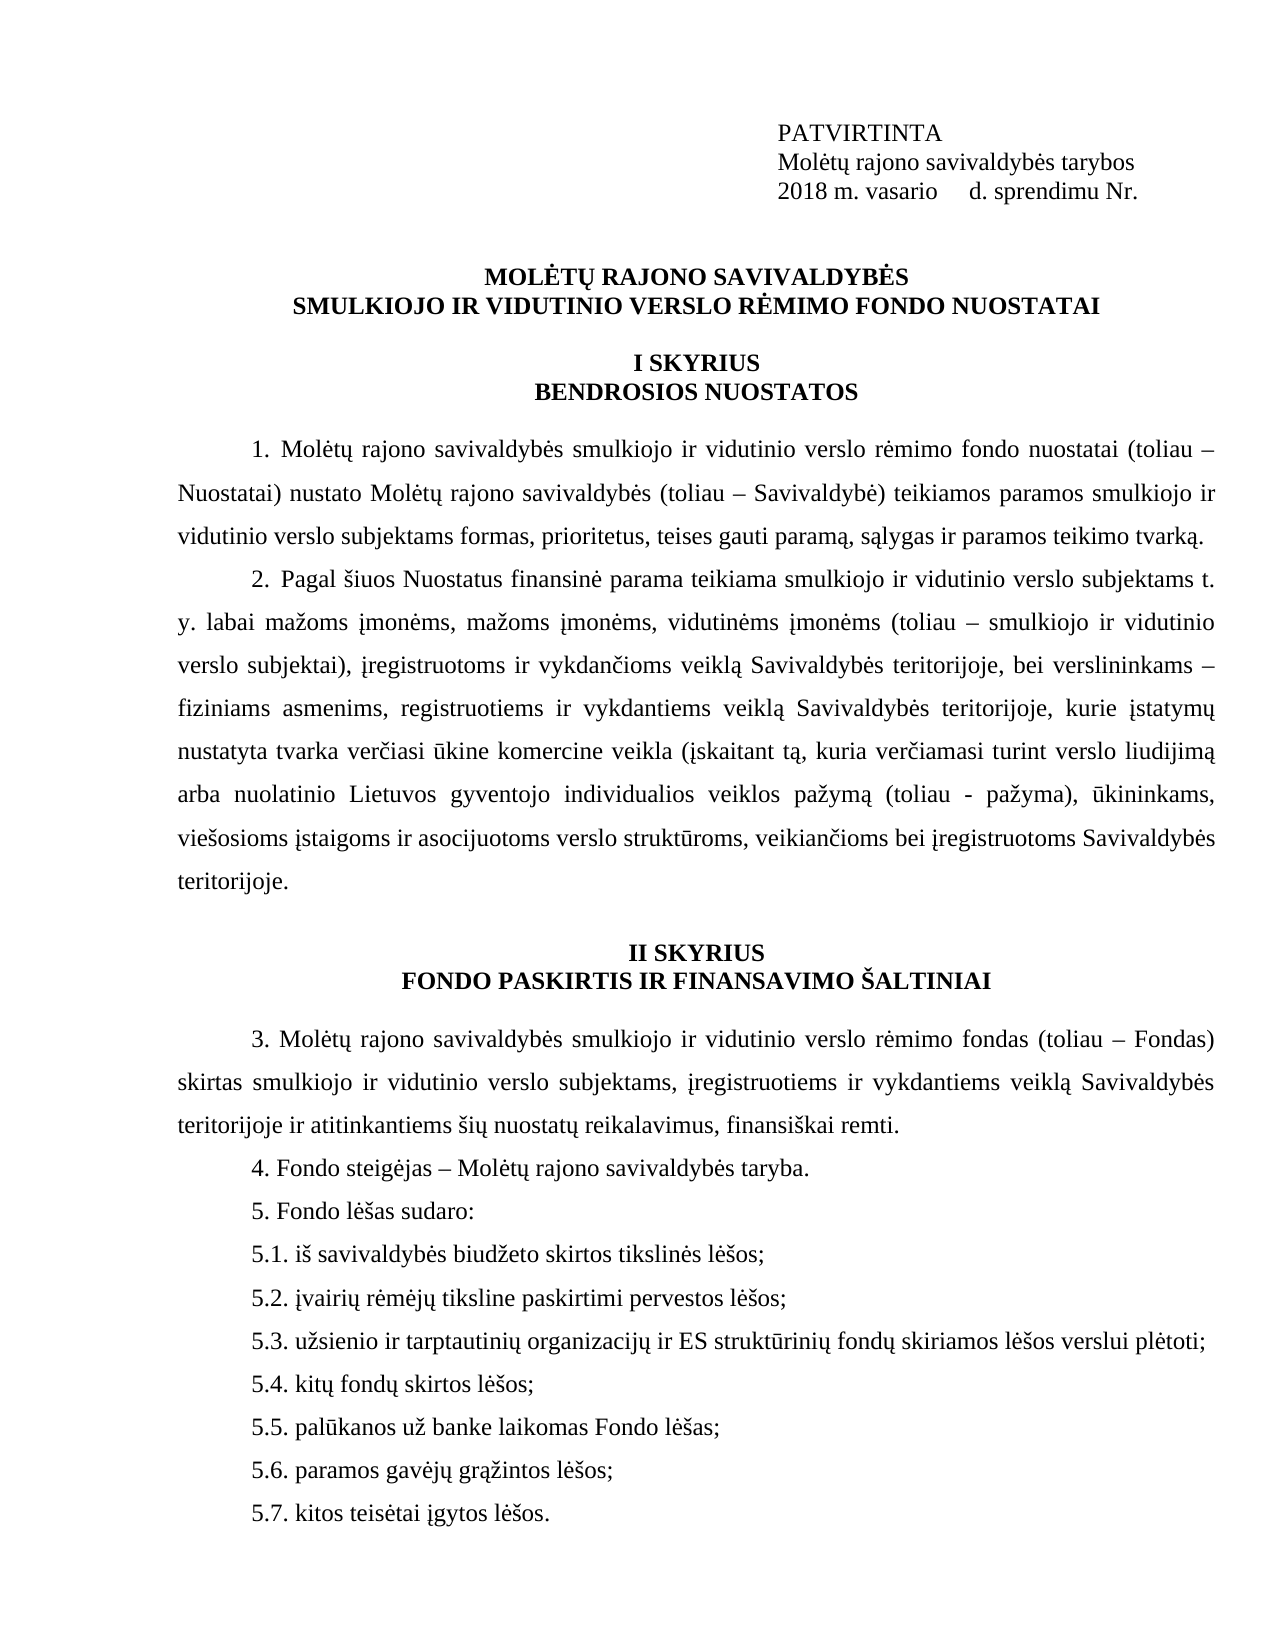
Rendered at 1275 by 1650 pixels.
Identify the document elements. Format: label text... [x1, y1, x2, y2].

text 5.6. paramos gavėjų grąžintos lėšos; [177, 1455, 1216, 1484]
text SMULKIOJO IR VIDUTINIO VERSLO RĖMIMO FONDO NUOSTATAI [177, 291, 1216, 319]
text 5.4. kitų fondų skirtos lėšos; [177, 1369, 1216, 1398]
list Pagal šiuos Nuostatus finansinė parama teikiama smulkiojo ir vidutinio verslo subjektams t. y. labai mažoms įmonėms, mažoms įmonėms, vidutinėms įmonėms (toliau – smulkiojo ir vidutinio verslo subjektai), įregistruotoms ir vykdančioms veiklą Savivaldybės teritorijoje, bei verslininkams – fiziniams asmenims, registruotiems ir vykdantiems veiklą Savivaldybės teritorijoje, kurie įstatymų nustatyta tvarka verčiasi ūkine komercine veikla (įskaitant tą, kuria verčiamasi turint verslo liudijimą arba nuolatinio Lietuvos gyventojo individualios veiklos pažymą (toliau - pažyma), ūkininkams, viešosioms įstaigoms ir asocijuotoms verslo struktūroms, veikiančioms bei įregistruotoms Savivaldybės teritorijoje. [177, 564, 1216, 894]
text MOLĖTŲ RAJONO SAVIVALDYBĖS [177, 262, 1216, 291]
text 5.5. palūkanos už banke laikomas Fondo lėšas; [177, 1412, 1216, 1441]
text 2018 m. vasario d. sprendimu Nr. [702, 176, 1216, 204]
text 5.7. kitos teisėtai įgytos lėšos. [177, 1498, 1216, 1527]
text BENDROSIOS NUOSTATOS [177, 377, 1216, 406]
text II SKYRIUS [177, 938, 1216, 966]
list Molėtų rajono savivaldybės smulkiojo ir vidutinio verslo rėmimo fondo nuostatai (toliau – Nuostatai) nustato Molėtų rajono savivaldybės (toliau – Savivaldybė) teikiamos paramos smulkiojo ir vidutinio verslo subjektams formas, prioritetus, teises gauti paramą, sąlygas ir paramos teikimo tvarką. [177, 434, 1216, 549]
text 4. Fondo steigėjas – Molėtų rajono savivaldybės taryba. [177, 1153, 1216, 1182]
text 5.1. iš savivaldybės biudžeto skirtos tikslinės lėšos; [177, 1239, 1216, 1268]
text 5. Fondo lėšas sudaro: [177, 1196, 1216, 1225]
text 5.3. užsienio ir tarptautinių organizacijų ir ES struktūrinių fondų skiriamos lėšos verslui plėtoti; [177, 1326, 1216, 1354]
text Molėtų rajono savivaldybės tarybos [702, 147, 1216, 176]
text I SKYRIUS [177, 348, 1216, 377]
text 5.2. įvairių rėmėjų tiksline paskirtimi pervestos lėšos; [177, 1283, 1216, 1311]
text FONDO PASKIRTIS IR FINANSAVIMO ŠALTINIAI [177, 966, 1216, 995]
text 3. Molėtų rajono savivaldybės smulkiojo ir vidutinio verslo rėmimo fondas (toliau – Fondas) skirtas smulkiojo ir vidutinio verslo subjektams, įregistruotiems ir vykdantiems veiklą Savivaldybės teritorijoje ir atitinkantiems šių nuostatų reikalavimus, finansiškai remti. [177, 1024, 1216, 1139]
text PATVIRTINTA [702, 118, 1216, 147]
